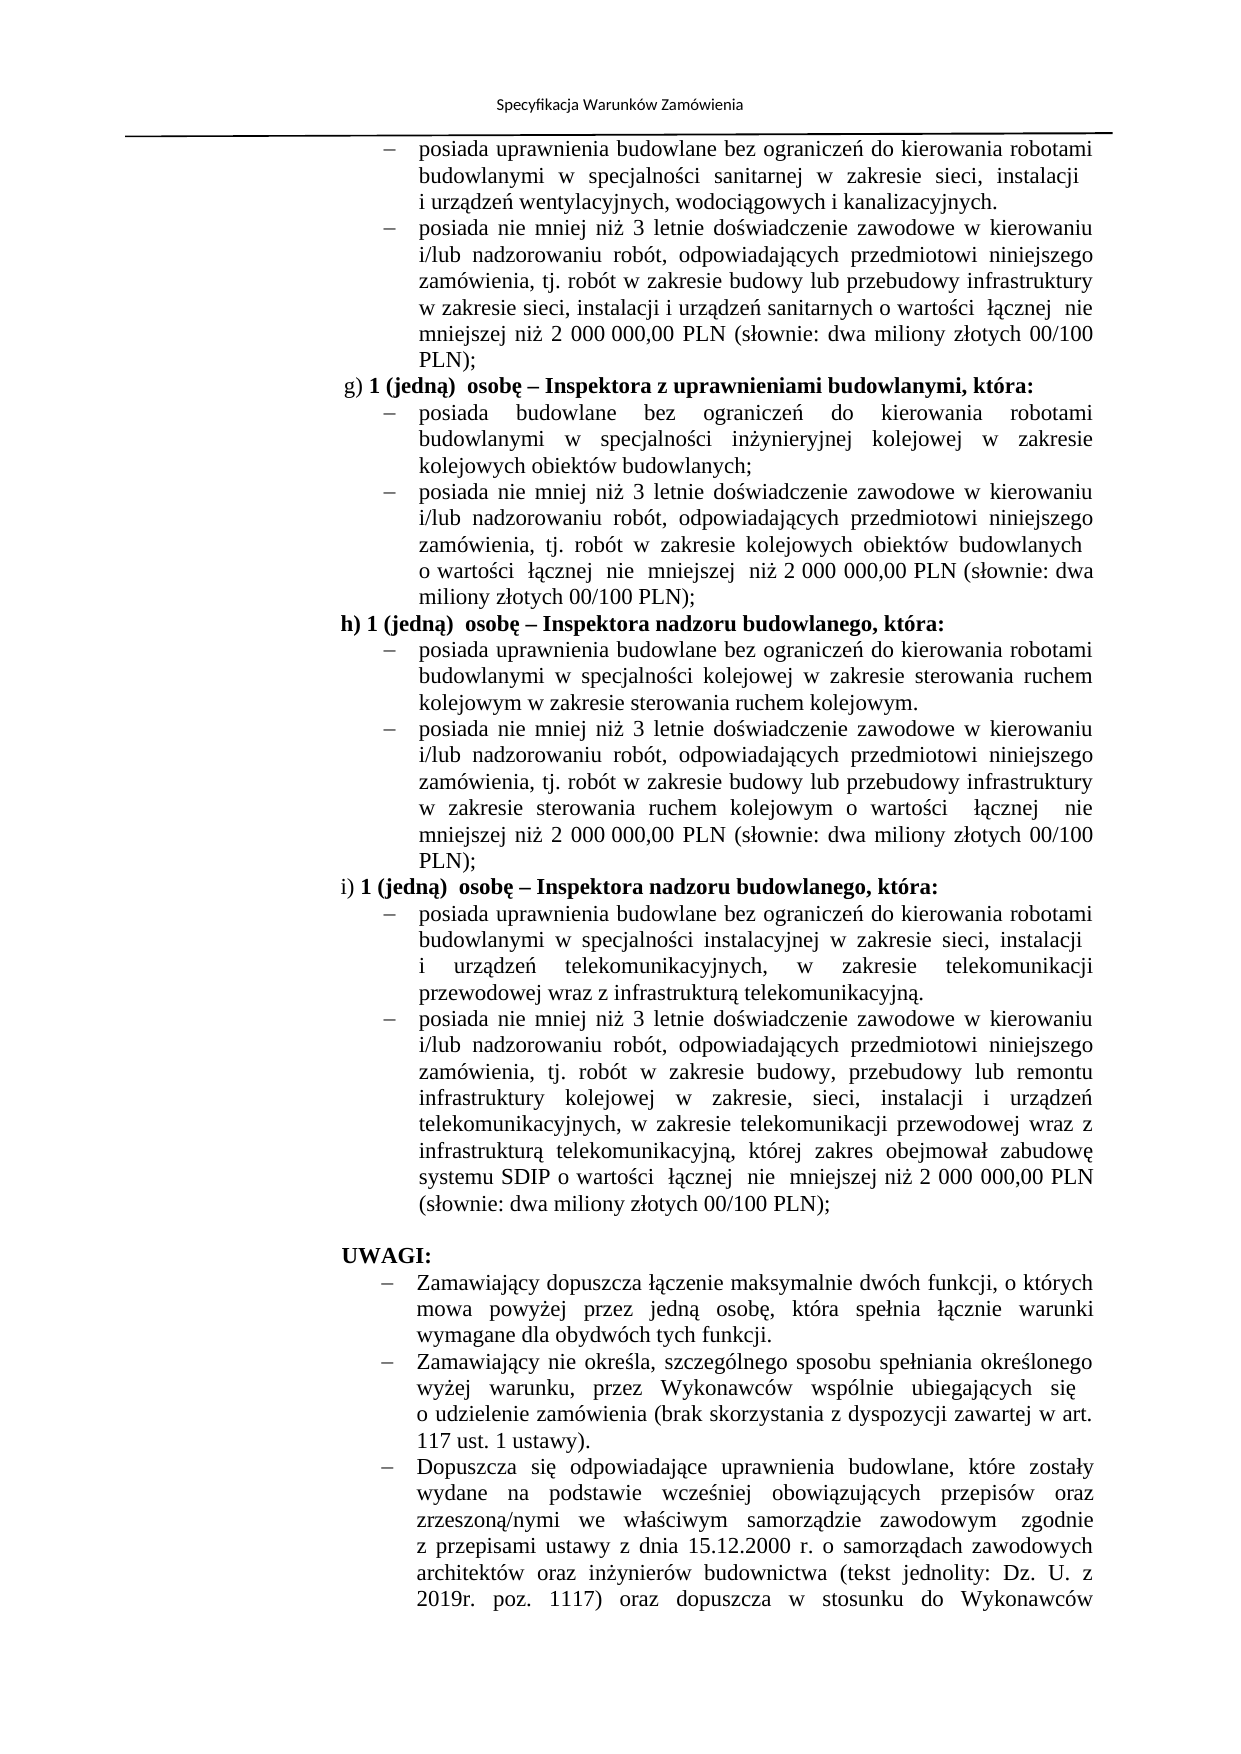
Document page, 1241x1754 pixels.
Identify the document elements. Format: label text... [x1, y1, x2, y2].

text g) 1 (jedną) osobę – Inspektora z uprawnieniami budowlanymi, która: [344, 373, 1094, 399]
list posiada nie mniej niż 3 letnie doświadczenie zawodowe w kierowaniu i/lub nadzorowaniu robót, odpowiadających przedmiotowi niniejszego zamówienia, tj. robót w zakresie budowy lub przebudowy infrastruktury w zakresie sieci, instalacji i urządzeń sanitarnych o wartości łącznej nie mniejszej niż 2 000 000,00 PLN (słownie: dwa miliony złotych 00/100 PLN); [381, 214, 1094, 373]
list Zamawiający dopuszcza łączenie maksymalnie dwóch funkcji, o których mowa powyżej przez jedną osobę, która spełnia łącznie warunki wymagane dla obydwóch tych funkcji. [379, 1269, 1094, 1348]
list Zamawiający nie określa, szczególnego sposobu spełniania określonego wyżej warunku, przez Wykonawców wspólnie ubiegających się o udzielenie zamówienia (brak skorzystania z dyspozycji zawartej w art. 117 ust. 1 ustawy). [379, 1348, 1094, 1453]
list posiada uprawnienia budowlane bez ograniczeń do kierowania robotami budowlanymi w specjalności instalacyjnej w zakresie sieci, instalacji i urządzeń telekomunikacyjnych, w zakresie telekomunikacji przewodowej wraz z infrastrukturą telekomunikacyjną. [381, 900, 1094, 1005]
list posiada nie mniej niż 3 letnie doświadczenie zawodowe w kierowaniu i/lub nadzorowaniu robót, odpowiadających przedmiotowi niniejszego zamówienia, tj. robót w zakresie budowy, przebudowy lub remontu infrastruktury kolejowej w zakresie, sieci, instalacji i urządzeń telekomunikacyjnych, w zakresie telekomunikacji przewodowej wraz z infrastrukturą telekomunikacyjną, której zakres obejmował zabudowę systemu SDIP o wartości łącznej nie mniejszej niż 2 000 000,00 PLN (słownie: dwa miliony złotych 00/100 PLN); [381, 1005, 1094, 1216]
list posiada uprawnienia budowlane bez ograniczeń do kierowania robotami budowlanymi w specjalności sanitarnej w zakresie sieci, instalacji i urządzeń wentylacyjnych, wodociągowych i kanalizacyjnych. [381, 135, 1094, 214]
text h) 1 (jedną) osobę – Inspektora nadzoru budowlanego, która: [340, 610, 1094, 636]
list posiada nie mniej niż 3 letnie doświadczenie zawodowe w kierowaniu i/lub nadzorowaniu robót, odpowiadających przedmiotowi niniejszego zamówienia, tj. robót w zakresie budowy lub przebudowy infrastruktury w zakresie sterowania ruchem kolejowym o wartości łącznej nie mniejszej niż 2 000 000,00 PLN (słownie: dwa miliony złotych 00/100 PLN); [381, 715, 1094, 873]
subtitle UWAGI: [341, 1242, 1142, 1269]
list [379, 1453, 1094, 1611]
list posiada uprawnienia budowlane bez ograniczeń do kierowania robotami budowlanymi w specjalności kolejowej w zakresie sterowania ruchem kolejowym w zakresie sterowania ruchem kolejowym. [381, 636, 1094, 715]
text i) 1 (jedną) osobę – Inspektora nadzoru budowlanego, która: [340, 873, 1094, 900]
list posiada nie mniej niż 3 letnie doświadczenie zawodowe w kierowaniu i/lub nadzorowaniu robót, odpowiadających przedmiotowi niniejszego zamówienia, tj. robót w zakresie kolejowych obiektów budowlanych o wartości łącznej nie mniejszej niż 2 000 000,00 PLN (słownie: dwa miliony złotych 00/100 PLN); [381, 478, 1094, 610]
list posiada budowlane bez ograniczeń do kierowania robotami budowlanymi w specjalności inżynieryjnej kolejowej w zakresie kolejowych obiektów budowlanych; [381, 399, 1094, 478]
